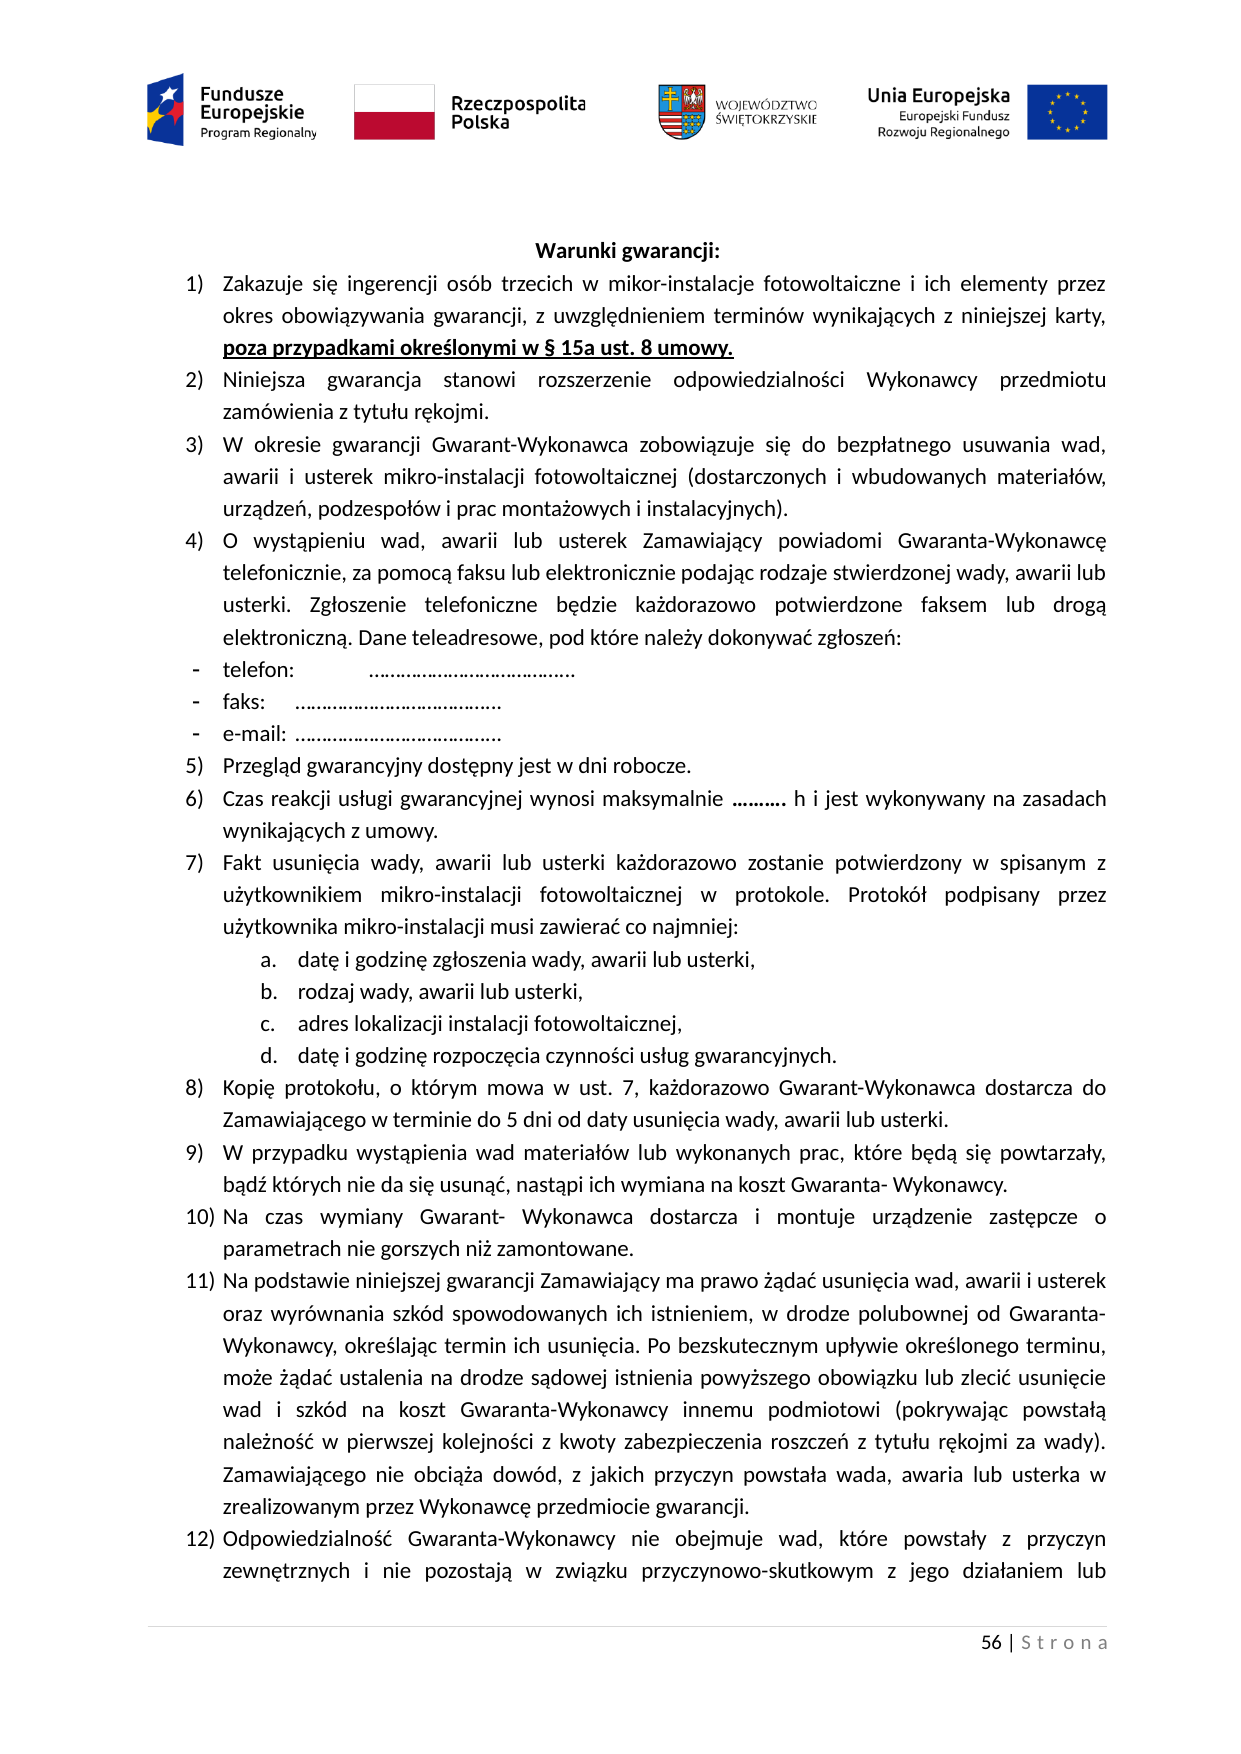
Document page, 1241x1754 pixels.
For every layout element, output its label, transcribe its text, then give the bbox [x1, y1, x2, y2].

list telefon: ………………………………... [192, 655, 1107, 683]
list datę i godzinę zgłoszenia wady, awarii lub usterki, [260, 945, 1107, 973]
picture [868, 73, 1108, 146]
list rodzaj wady, awarii lub usterki, [260, 977, 1107, 1005]
list Na czas wymiany Gwarant- Wykonawca dostarcza i montuje urządzenie zastępcze o parametrach nie gorszych niż zamontowane. [185, 1202, 1107, 1262]
list Fakt usunięcia wady, awarii lub usterki każdorazowo zostanie potwierdzony w spisanym z użytkownikiem mikro-instalacji fotowoltaicznej w protokole. Protokół podpisany przez użytkownika mikro-instalacji musi zawierać co najmniej: [185, 848, 1107, 941]
text Warunki gwarancji: [148, 237, 1107, 264]
list datę i godzinę rozpoczęcia czynności usług gwarancyjnych. [260, 1041, 1107, 1069]
list W okresie gwarancji Gwarant-Wykonawca zobowiązuje się do bezpłatnego usuwania wad, awarii i usterek mikro-instalacji fotowoltaicznej (dostarczonych i wbudowanych materiałów, urządzeń, podzespołów i prac montażowych i instalacyjnych). [185, 430, 1107, 522]
list O wystąpieniu wad, awarii lub usterek Zamawiający powiadomi Gwaranta-Wykonawcę telefonicznie, za pomocą faksu lub elektronicznie podając rodzaje stwierdzonej wady, awarii lub usterki. Zgłoszenie telefoniczne będzie każdorazowo potwierdzone faksem lub drogą elektroniczną. Dane teleadresowe, pod które należy dokonywać zgłoszeń: [185, 526, 1107, 651]
list Zakazuje się ingerencji osób trzecich w mikor-instalacje fotowoltaiczne i ich elementy przez okres obowiązywania gwarancji, z uwzględnieniem terminów wynikających z niniejszej karty, poza przypadkami określonymi w § 15a ust. 8 umowy. [185, 269, 1107, 361]
list e-mail: ………………………………... [192, 719, 1107, 747]
list faks: ………………………………... [192, 687, 1107, 715]
list Niniejsza gwarancja stanowi rozszerzenie odpowiedzialności Wykonawcy przedmiotu zamówienia z tytułu rękojmi. [185, 365, 1107, 426]
list Czas reakcji usługi gwarancyjnej wynosi maksymalnie ………. h i jest wykonywany na zasadach wynikających z umowy. [185, 784, 1107, 844]
picture [147, 73, 317, 146]
list Przegląd gwarancyjny dostępny jest w dni robocze. [185, 752, 1107, 779]
picture [658, 73, 817, 146]
list Kopię protokołu, o którym mowa w ust. 7, każdorazowo Gwarant-Wykonawca dostarcza do Zamawiającego w terminie do 5 dni od daty usunięcia wady, awarii lub usterki. [185, 1073, 1107, 1134]
list Na podstawie niniejszej gwarancji Zamawiający ma prawo żądać usunięcia wad, awarii i usterek oraz wyrównania szkód spowodowanych ich istnieniem, w drodze polubownej od Gwaranta-Wykonawcy, określając termin ich usunięcia. Po bezskutecznym upływie określonego terminu, może żądać ustalenia na drodze sądowej istnienia powyższego obowiązku lub zlecić usunięcie wad i szkód na koszt Gwaranta-Wykonawcy innemu podmiotowi (pokrywając powstałą należność w pierwszej kolejności z kwoty zabezpieczenia roszczeń z tytułu rękojmi za wady). Zamawiającego nie obciąża dowód, z jakich przyczyn powstała wada, awaria lub usterka w zrealizowanym przez Wykonawcę przedmiocie gwarancji. [185, 1267, 1107, 1520]
list adres lokalizacji instalacji fotowoltaicznej, [260, 1009, 1107, 1037]
list W przypadku wystąpienia wad materiałów lub wykonanych prac, które będą się powtarzały, bądź których nie da się usunąć, nastąpi ich wymiana na koszt Gwaranta- Wykonawcy. [185, 1138, 1107, 1198]
picture [354, 73, 586, 146]
